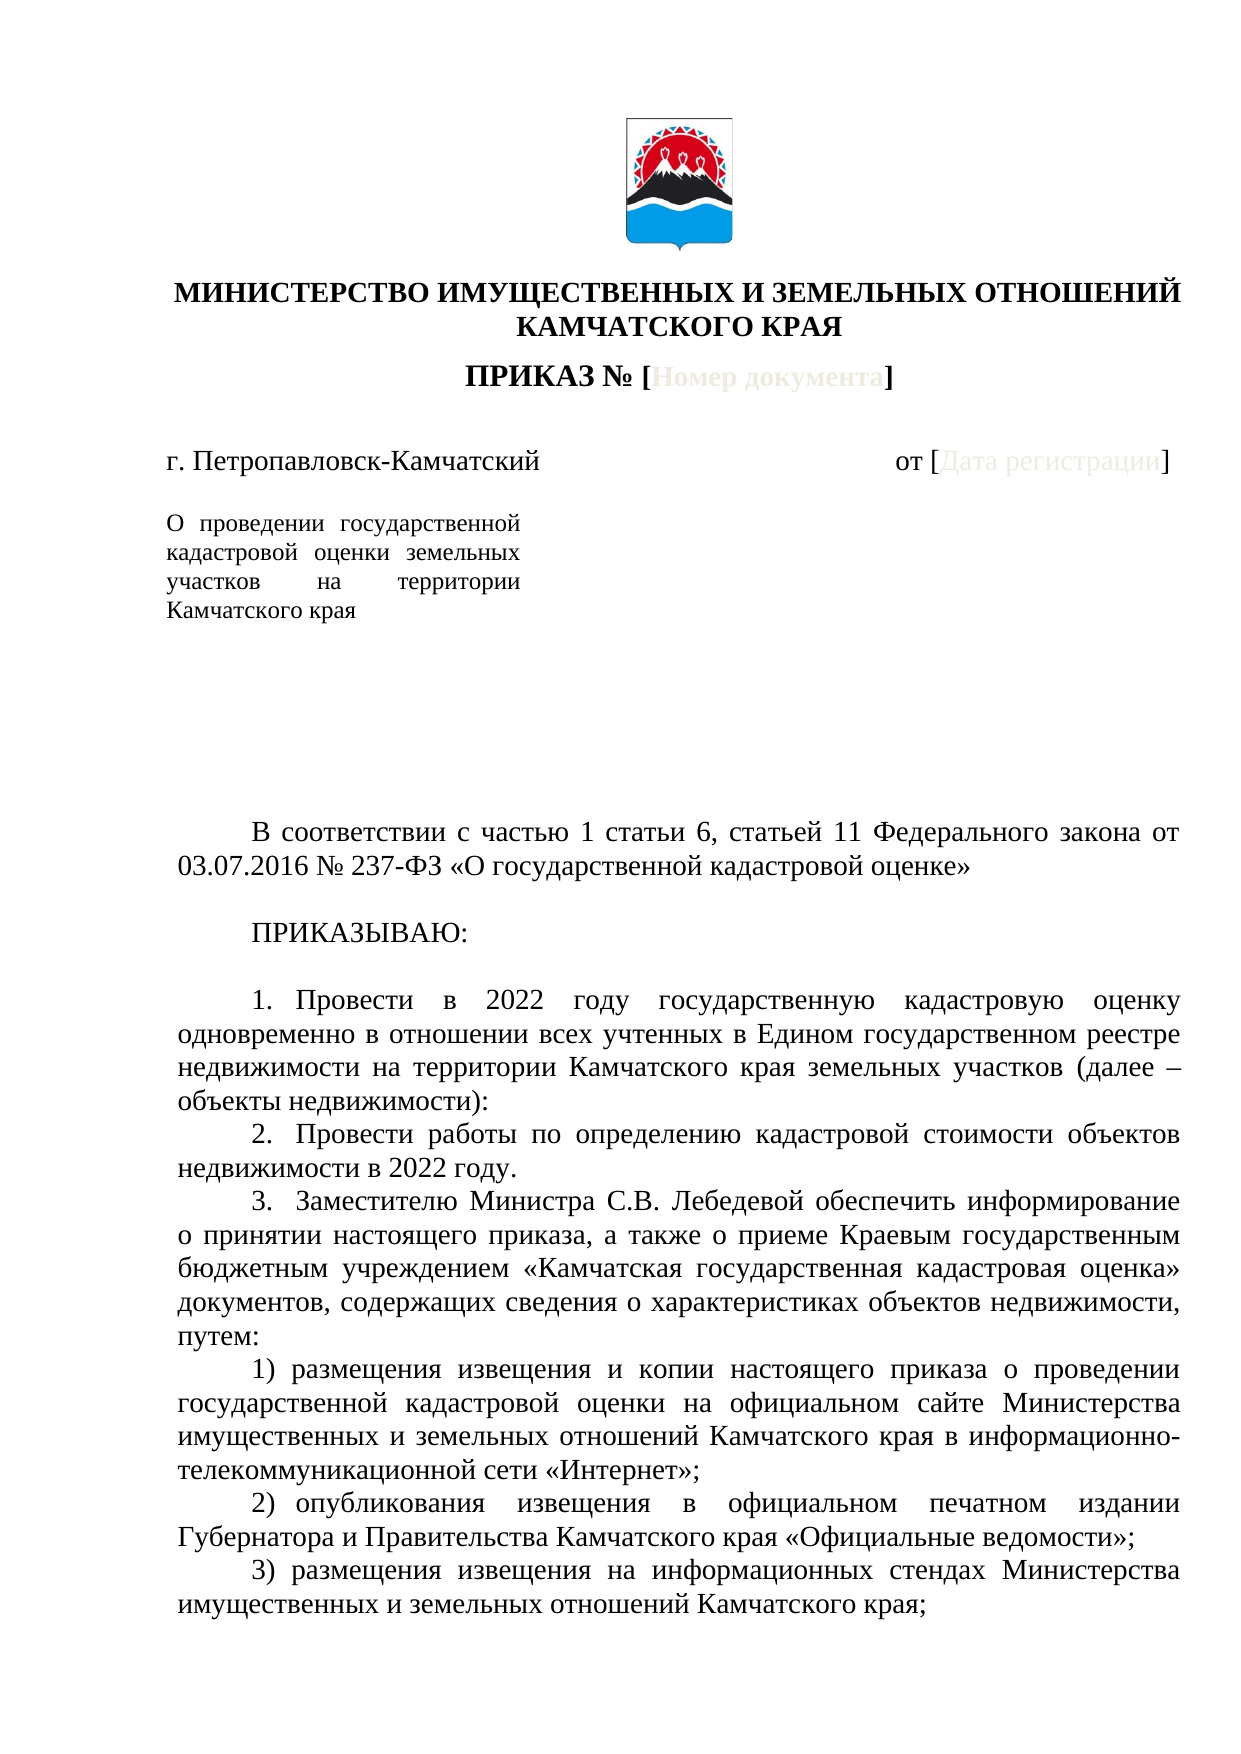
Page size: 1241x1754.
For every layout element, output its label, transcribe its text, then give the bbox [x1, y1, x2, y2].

list Провести в 2022 году государственную кадастровую оценку одновременно в отношении всех учтенных в Едином государственном реестре недвижимости на территории Камчатского края земельных участков (далее – объекты недвижимости): [177, 982, 1181, 1116]
list Заместителю Министра С.В. Лебедевой обеспечить информирование о принятии настоящего приказа, а также о приеме Краевым государственным бюджетным учреждением «Камчатская государственная кадастровая оценка» документов, содержащих сведения о характеристиках объектов недвижимости, путем: [177, 1183, 1181, 1351]
table_header г. Петропавловск-Камчатский [166, 443, 699, 480]
table_header МИНИСТЕРСТВО ИМУЩЕСТВЕННЫХ И ЗЕМЕЛЬНЫХ ОТНОШЕНИЙ КАМЧАТСКОГО КРАЯ ПРИКАЗ № [Номер документа] [163, 276, 1196, 407]
picture [626, 235, 733, 251]
text 3) размещения извещения на информационных стендах Министерства имущественных и земельных отношений Камчатского края; [177, 1552, 1181, 1619]
table_header от [Дата регистрации] [699, 443, 1181, 480]
text 1) размещения извещения и копии настоящего приказа о проведении государственной кадастровой оценки на официальном сайте Министерства имущественных и земельных отношений Камчатского края в информационно-телекоммуникационной сети «Интернет»; [177, 1351, 1181, 1485]
text В соответствии с частью 1 статьи 6, статьей 11 Федерального закона от 03.07.2016 № 237-ФЗ «О государственной кадастровой оценке» [177, 814, 1181, 882]
text ПРИКАЗЫВАЮ: [177, 915, 1181, 949]
picture [626, 118, 733, 226]
table_header О проведении государственной кадастровой оценки земельных участков на территории Камчатского края [166, 509, 532, 781]
list Провести работы по определению кадастровой стоимости объектов недвижимости в 2022 году. [177, 1116, 1181, 1183]
text 2) опубликования извещения в официальном печатном издании Губернатора и Правительства Камчатского края «Официальные ведомости»; [177, 1485, 1181, 1552]
